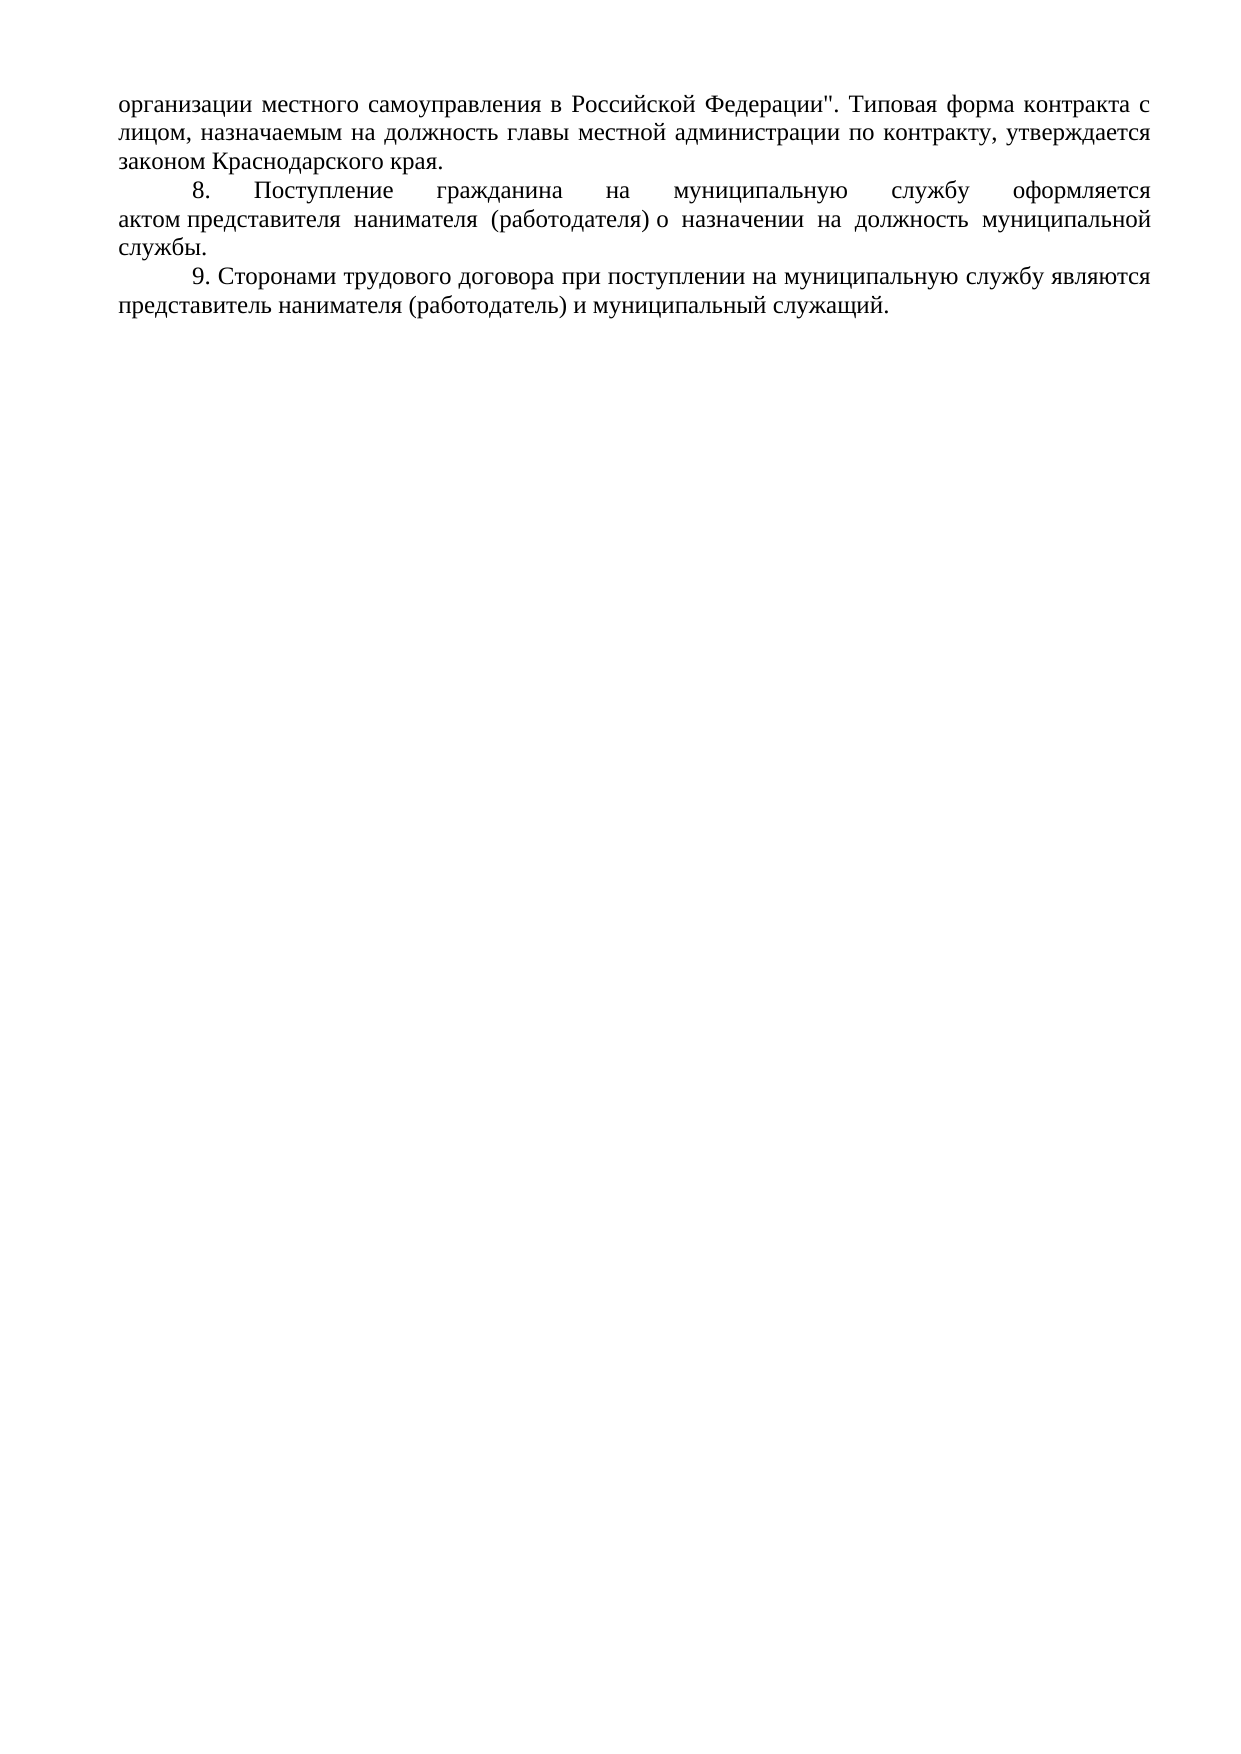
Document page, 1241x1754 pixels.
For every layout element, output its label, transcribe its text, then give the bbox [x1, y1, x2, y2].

text 8. Поступление гражданина на муниципальную службу оформляется актом представителя нанимателя (работодателя) о назначении на должность муниципальной службы. [118, 175, 1152, 261]
text 9. Сторонами трудового договора при поступлении на муниципальную службу являются представитель нанимателя (работодатель) и муниципальный служащий. [118, 261, 1152, 319]
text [118, 89, 1152, 175]
